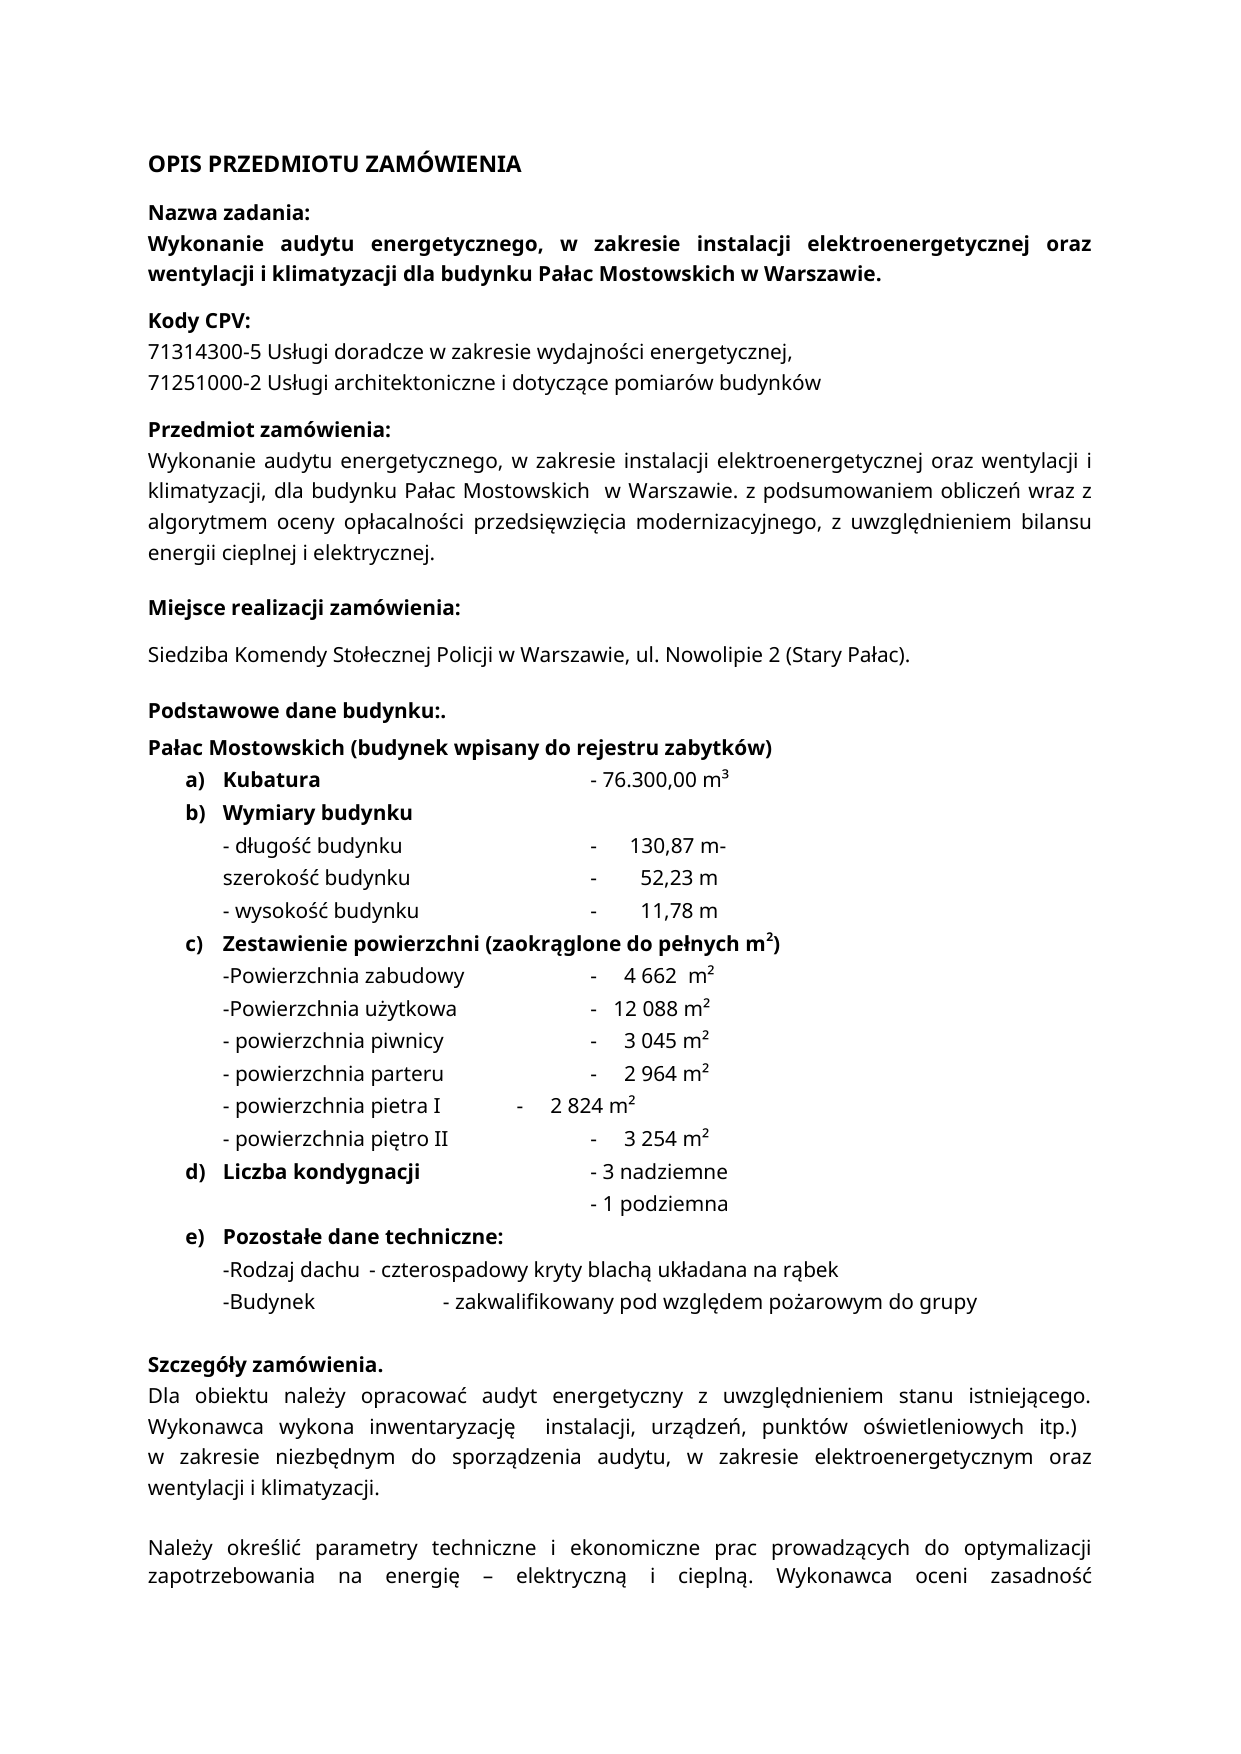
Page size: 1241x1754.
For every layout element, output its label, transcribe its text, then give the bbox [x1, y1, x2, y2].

list -Rodzaj dachu - czterospadowy kryty blachą układana na rąbek [223, 1255, 1093, 1283]
list - powierzchnia pietra I - 2 824 m² [223, 1092, 1093, 1120]
text Szczegóły zamówienia. [148, 1351, 1093, 1379]
list - 1 podziemna [590, 1189, 1093, 1218]
list -Budynek - zakwalifikowany pod względem pożarowym do grupy [223, 1287, 1093, 1316]
list szerokość budynku - 52,23 m [223, 863, 1093, 892]
list -Powierzchnia użytkowa - 12 088 m² [223, 994, 1093, 1022]
text Miejsce realizacji zamówienia: [148, 593, 1093, 622]
text Siedziba Komendy Stołecznej Policji w Warszawie, ul. Nowolipie 2 (Stary Pałac). [148, 641, 1093, 669]
list Pozostałe dane techniczne: [185, 1222, 1093, 1251]
list Liczba kondygnacji - 3 nadziemne [185, 1157, 1093, 1185]
list - powierzchnia parteru - 2 964 m² [223, 1059, 1093, 1087]
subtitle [148, 1533, 1093, 1590]
list Kubatura - 76.300,00 m³ [185, 766, 1093, 794]
text Przedmiot zamówienia: [148, 415, 1093, 443]
text Podstawowe dane budynku:. [148, 696, 1093, 724]
list - powierzchnia piętro II - 3 254 m² [223, 1124, 1093, 1153]
text OPIS PRZEDMIOTU ZAMÓWIENIA [148, 148, 1093, 179]
text Wykonanie audytu energetycznego, w zakresie instalacji elektroenergetycznej oraz wentylacji i klimatyzacji dla budynku Pałac Mostowskich w Warszawie. [148, 229, 1093, 288]
text Dla obiektu należy opracować audyt energetyczny z uwzględnieniem stanu istniejącego. Wykonawca wykona inwentaryzację instalacji, urządzeń, punktów oświetleniowych itp.) w zakresie niezbędnym do sporządzenia audytu, w zakresie elektroenergetycznym oraz wentylacji i klimatyzacji. [148, 1381, 1093, 1501]
list Wymiary budynku [185, 798, 1093, 827]
list -Powierzchnia zabudowy - 4 662 m² [223, 961, 1093, 990]
text Nazwa zadania: [148, 198, 1093, 226]
list - wysokość budynku - 11,78 m [223, 896, 1093, 924]
text Wykonanie audytu energetycznego, w zakresie instalacji elektroenergetycznej oraz wentylacji i klimatyzacji, dla budynku Pałac Mostowskich w Warszawie. z podsumowaniem obliczeń wraz z algorytmem oceny opłacalności przedsięwzięcia modernizacyjnego, z uwzględnieniem bilansu energii cieplnej i elektrycznej. [148, 446, 1093, 566]
list Zestawienie powierzchni (zaokrąglone do pełnych m2) [185, 929, 1093, 957]
text Kody CPV: [148, 307, 1093, 335]
text 71314300-5 Usługi doradcze w zakresie wydajności energetycznej, 71251000-2 Usługi architektoniczne i dotyczące pomiarów budynków [148, 337, 1093, 396]
list - powierzchnia piwnicy - 3 045 m² [223, 1026, 1093, 1055]
list - długość budynku - 130,87 m- [223, 831, 1093, 859]
subtitle Pałac Mostowskich (budynek wpisany do rejestru zabytków) [148, 733, 1093, 761]
